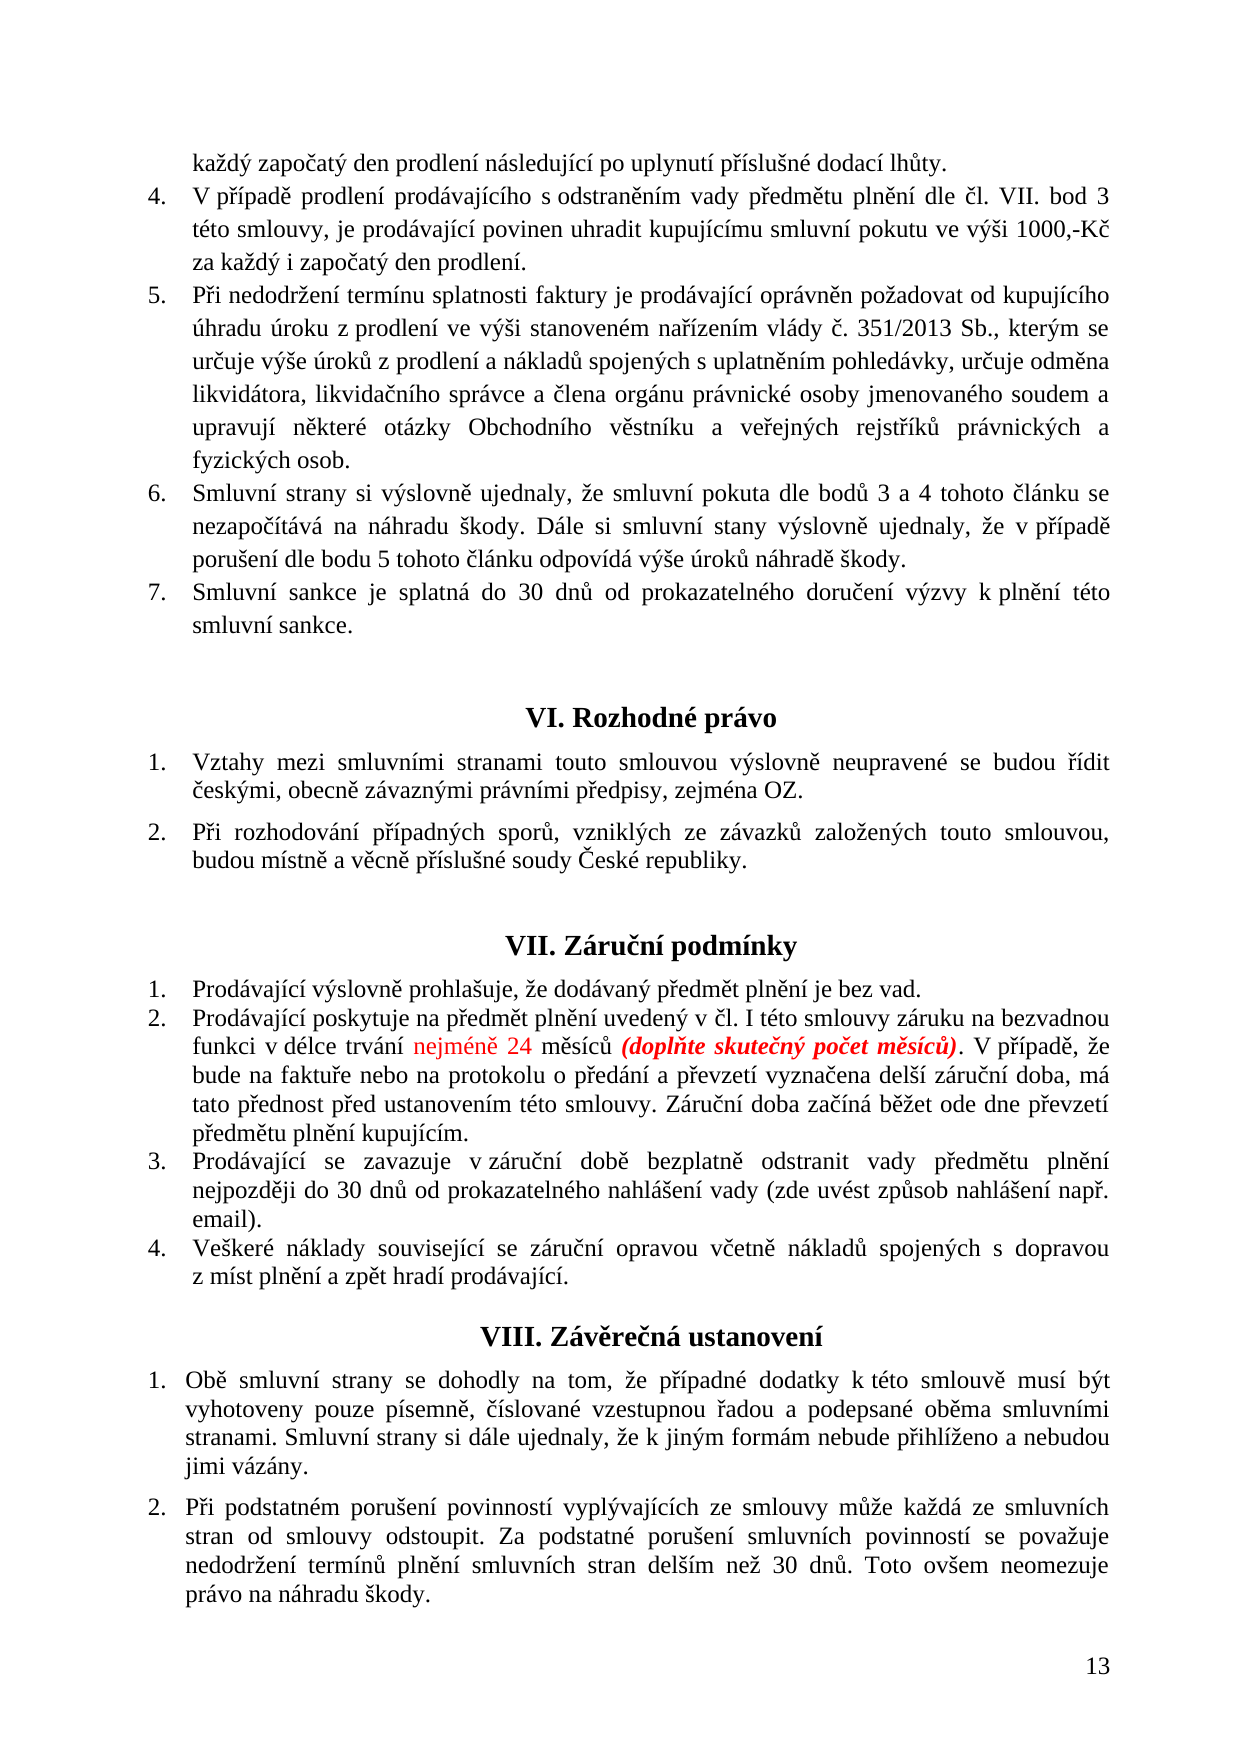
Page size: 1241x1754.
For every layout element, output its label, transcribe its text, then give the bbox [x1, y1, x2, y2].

list Obě smluvní strany se dohodly na tom, že případné dodatky k této smlouvě musí být vyhotoveny pouze písemně, číslované vzestupnou řadou a podepsané oběma smluvními stranami. Smluvní strany si dále ujednaly, že k jiným formám nebude přihlíženo a nebudou jimi vázány. [148, 1365, 1110, 1480]
list Veškeré náklady související se záruční opravou včetně nákladů spojených s dopravou z míst plnění a zpět hradí prodávající. [148, 1233, 1110, 1290]
list Při nedodržení termínu splatnosti faktury je prodávající oprávněn požadovat od kupujícího úhradu úroku z prodlení ve výši stanoveném nařízením vlády č. 351/2013 Sb., kterým se určuje výše úroků z prodlení a nákladů spojených s uplatněním pohledávky, určuje odměna likvidátora, likvidačního správce a člena orgánu právnické osoby jmenovaného soudem a upravují některé otázky Obchodního věstníku a veřejných rejstříků právnických a fyzických osob. [148, 280, 1110, 474]
list Při podstatném porušení povinností vyplývajících ze smlouvy může každá ze smluvních stran od smlouvy odstoupit. Za podstatné porušení smluvních povinností se považuje nedodržení termínů plnění smluvních stran delším než 30 dnů. Toto ovšem neomezuje právo na náhradu škody. [148, 1492, 1110, 1607]
list Prodávající výslovně prohlašuje, že dodávaný předmět plnění je bez vad. [148, 974, 1110, 1003]
list Prodávající poskytuje na předmět plnění uvedený v čl. I této smlouvy záruku na bezvadnou funkci v délce trvání nejméně 24 měsíců (doplňte skutečný počet měsíců). V případě, že bude na faktuře nebo na protokolu o předání a převzetí vyznačena delší záruční doba, má tato přednost před ustanovením této smlouvy. Záruční doba začíná běžet ode dne převzetí předmětu plnění kupujícím. [148, 1003, 1110, 1146]
list Smluvní sankce je splatná do 30 dnů od prokazatelného doručení výzvy k plnění této smluvní sankce. [148, 577, 1110, 639]
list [148, 148, 1110, 176]
list Vztahy mezi smluvními stranami touto smlouvou výslovně neupravené se budou řídit českými, obecně závaznými právními předpisy, zejména OZ. [148, 747, 1110, 804]
text VIII. Závěrečná ustanovení [192, 1319, 1110, 1352]
list Prodávající se zavazuje v záruční době bezplatně odstranit vady předmětu plnění nejpozději do 30 dnů od prokazatelného nahlášení vady (zde uvést způsob nahlášení např. email). [148, 1146, 1110, 1233]
list V případě prodlení prodávajícího s odstraněním vady předmětu plnění dle čl. VII. bod 3 této smlouvy, je prodávající povinen uhradit kupujícímu smluvní pokutu ve výši 1000,-Kč za každý i započatý den prodlení. [148, 181, 1110, 276]
list Smluvní strany si výslovně ujednaly, že smluvní pokuta dle bodů 3 a 4 tohoto článku se nezapočítává na náhradu škody. Dále si smluvní stany výslovně ujednaly, že v případě porušení dle bodu 5 tohoto článku odpovídá výše úroků náhradě škody. [148, 478, 1110, 573]
text VII. Záruční podmínky [192, 928, 1110, 961]
text VI. Rozhodné právo [192, 701, 1110, 734]
list Při rozhodování případných sporů, vzniklých ze závazků založených touto smlouvou, budou místně a věcně příslušné soudy České republiky. [148, 817, 1110, 874]
